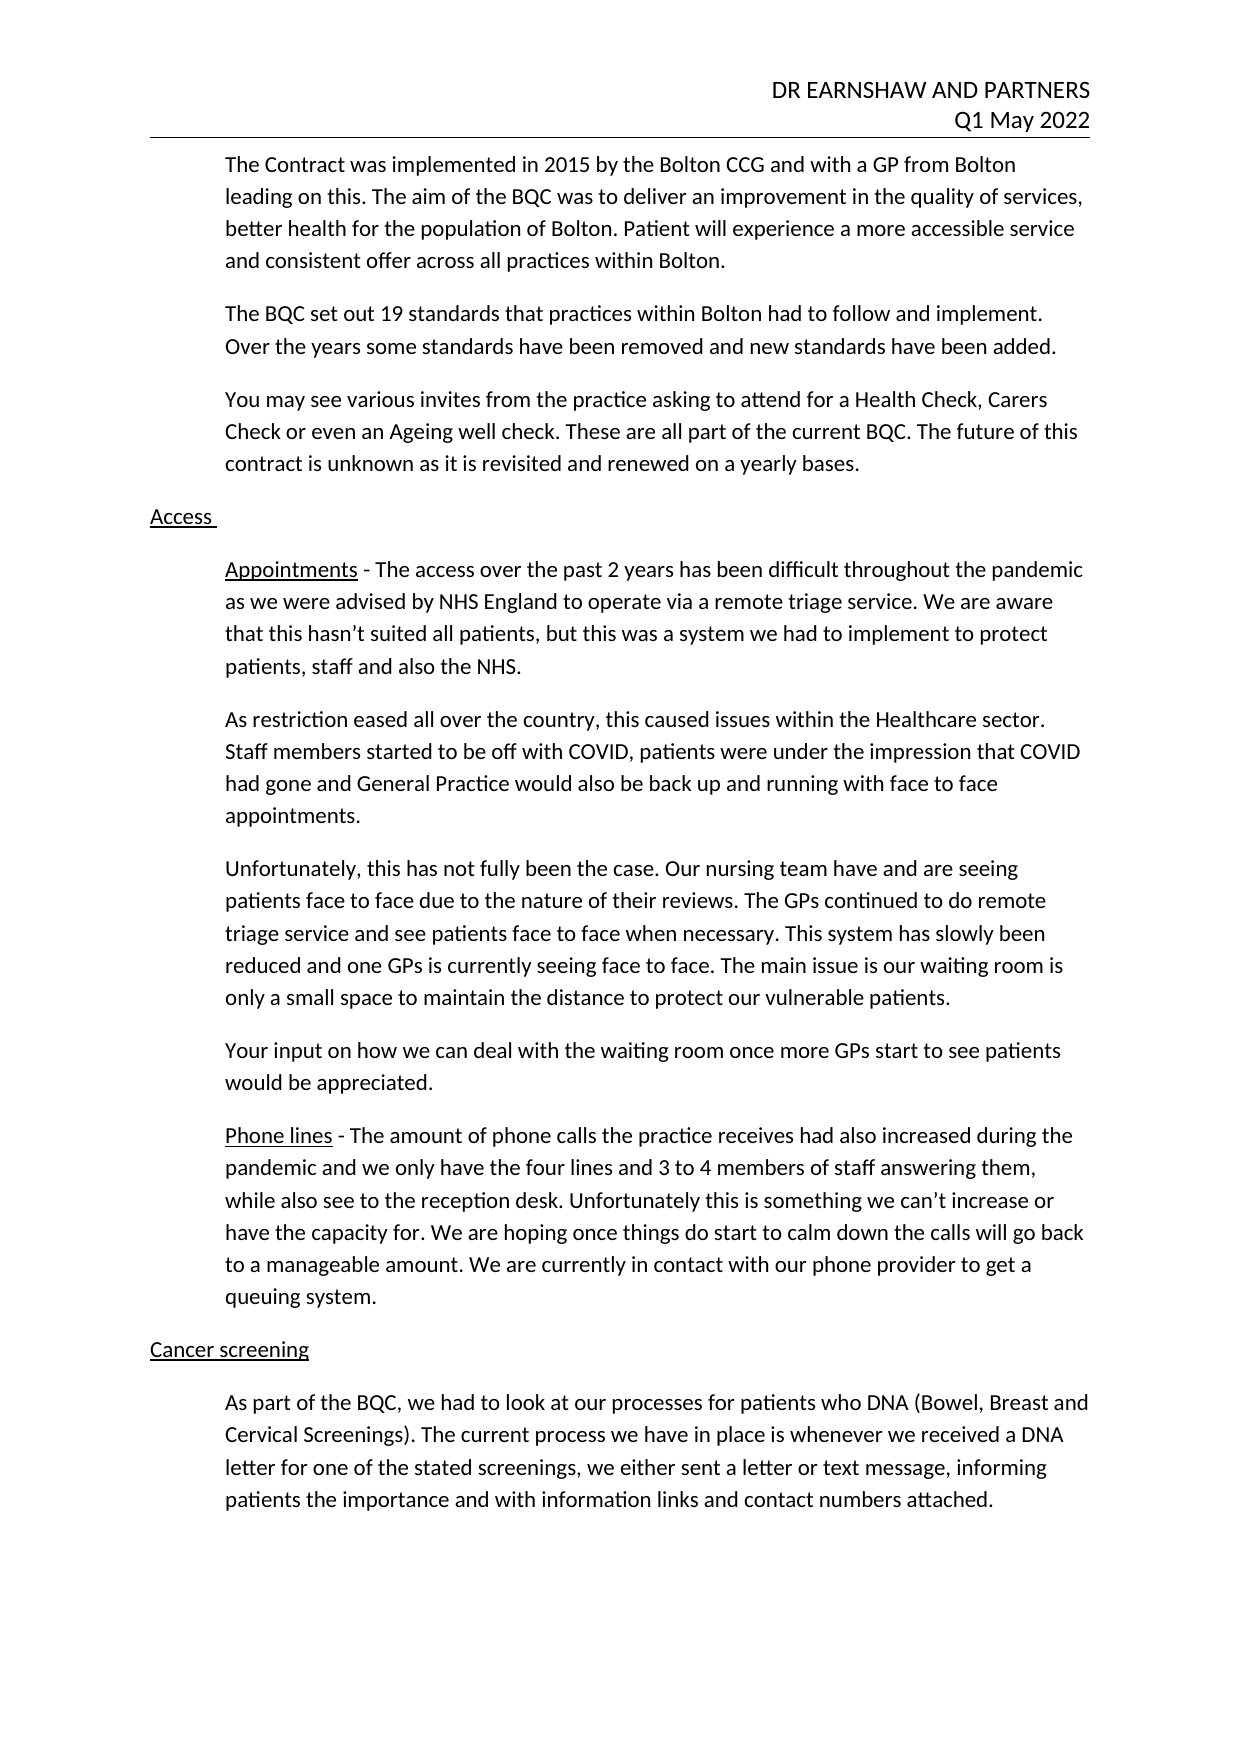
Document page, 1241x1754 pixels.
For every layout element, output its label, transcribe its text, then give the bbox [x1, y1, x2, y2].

text Phone lines - The amount of phone calls the practice receives had also increased during the pandemic and we only have the four lines and 3 to 4 members of staff answering them, while also see to the reception desk. Unfortunately this is something we can’t increase or have the capacity for. We are hoping once things do start to calm down the calls will go back to a manageable amount. We are currently in contact with our phone provider to get a queuing system. [225, 1121, 1090, 1310]
text As part of the BQC, we had to look at our processes for patients who DNA (Bowel, Breast and Cervical Screenings). The current process we have in place is whenever we received a DNA letter for one of the stated screenings, we either sent a letter or text message, informing patients the importance and with information links and contact numbers attached. [225, 1388, 1090, 1513]
text Unfortunately, this has not fully been the case. Our nursing team have and are seeing patients face to face due to the nature of their reviews. The GPs continued to do remote triage service and see patients face to face when necessary. This system has slowly been reduced and one GPs is currently seeing face to face. The main issue is our waiting room is only a small space to maintain the distance to protect our vulnerable patients. [225, 854, 1090, 1011]
text As restriction eased all over the country, this caused issues within the Healthcare sector. Staff members started to be off with COVID, patients were under the impression that COVID had gone and General Practice would also be back up and running with face to face appointments. [225, 705, 1090, 829]
text Your input on how we can deal with the waiting room once more GPs start to see patients would be appreciated. [225, 1036, 1090, 1096]
text The Contract was implemented in 2015 by the Bolton CCG and with a GP from Bolton leading on this. The aim of the BQC was to deliver an improvement in the quality of services, better health for the population of Bolton. Patient will experience a more accessible service and consistent offer across all practices within Bolton. [225, 150, 1090, 274]
text Appointments - The access over the past 2 years has been difficult throughout the pandemic as we were advised by NHS England to operate via a remote triage service. We are aware that this hasn’t suited all patients, but this was a system we had to implement to protect patients, staff and also the NHS. [225, 555, 1090, 680]
text You may see various invites from the practice asking to attend for a Health Check, Carers Check or even an Ageing well check. These are all part of the current BQC. The future of this contract is unknown as it is revisited and renewed on a yearly bases. [225, 385, 1090, 477]
text Access [150, 502, 1090, 530]
text Cancer screening [150, 1335, 1090, 1363]
text The BQC set out 19 standards that practices within Bolton had to follow and implement. Over the years some standards have been removed and new standards have been added. [225, 299, 1090, 360]
